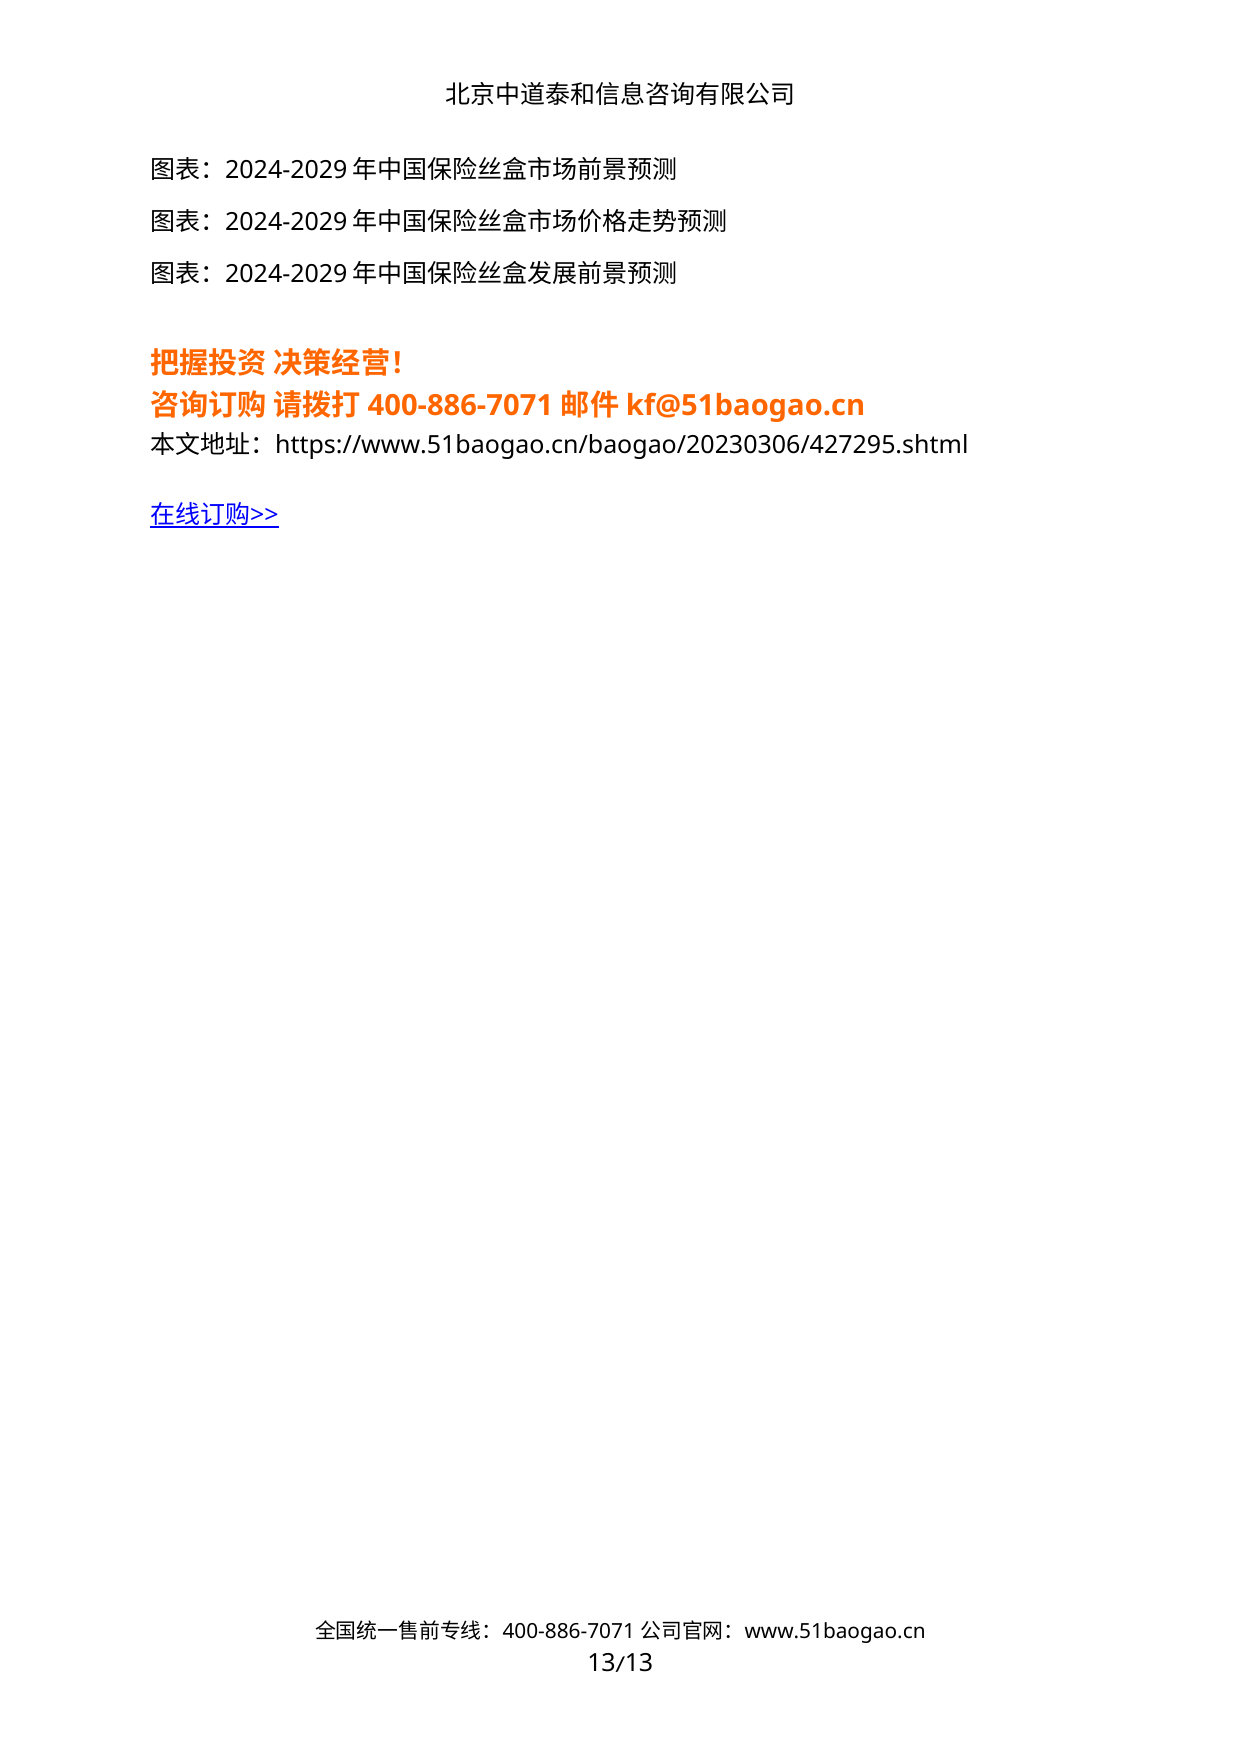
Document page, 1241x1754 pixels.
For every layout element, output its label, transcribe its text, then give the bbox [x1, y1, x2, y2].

text 在线订购>> [150, 461, 1090, 531]
text 图表：2024-2029年中国保险丝盒市场前景预测 [150, 150, 1090, 186]
text 图表：2024-2029年中国保险丝盒市场价格走势预测 [150, 202, 1090, 238]
text 把握投资 决策经营！咨询订购 请拨打 400-886-7071 邮件 kf@51baogao.cn本文地址：https://www.51baogao.cn/baogao/20230306/427295.shtml [150, 306, 1090, 461]
text 图表：2024-2029年中国保险丝盒发展前景预测 [150, 254, 1090, 290]
